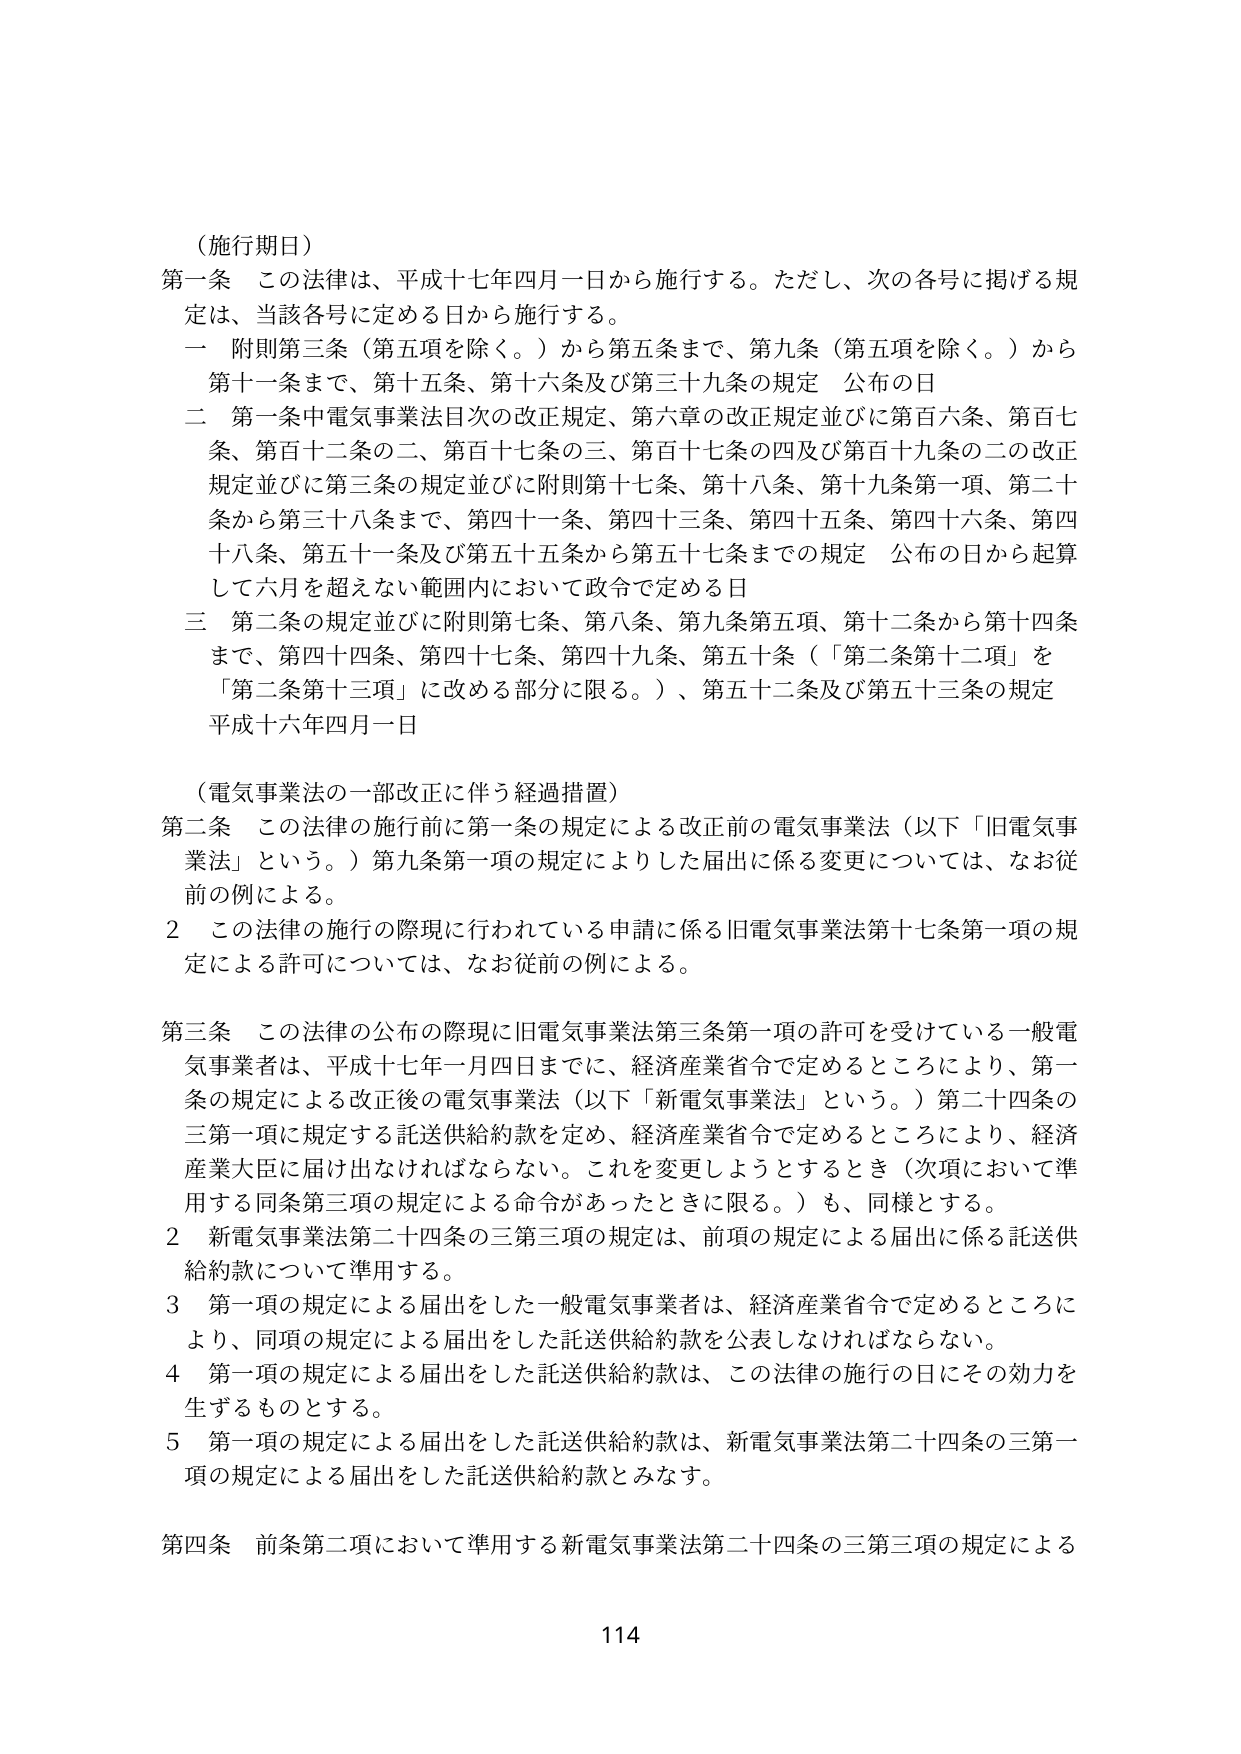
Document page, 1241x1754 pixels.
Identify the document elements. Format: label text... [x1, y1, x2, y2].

text 第二条 この法律の施行前に第一条の規定による改正前の電気事業法（以下「旧電気事業法」という。）第九条第一項の規定によりした届出に係る変更については、なお従前の例による。 [161, 809, 1079, 911]
text （施行期日） [184, 228, 1079, 262]
text 一 附則第三条（第五項を除く。）から第五条まで、第九条（第五項を除く。）から第十一条まで、第十五条、第十六条及び第三十九条の規定 公布の日 [184, 330, 1079, 399]
text （電気事業法の一部改正に伴う経過措置） [184, 774, 1079, 809]
text 第一条 この法律は、平成十七年四月一日から施行する。ただし、次の各号に掲げる規定は、当該各号に定める日から施行する。 [161, 262, 1079, 330]
text ５ 第一項の規定による届出をした託送供給約款は、新電気事業法第二十四条の三第一項の規定による届出をした託送供給約款とみなす。 [161, 1424, 1079, 1492]
text 三 第二条の規定並びに附則第七条、第八条、第九条第五項、第十二条から第十四条まで、第四十四条、第四十七条、第四十九条、第五十条（「第二条第十二項」を「第二条第十三項」に改める部分に限る。）、第五十二条及び第五十三条の規定 平成十六年四月一日 [184, 604, 1079, 740]
text 第三条 この法律の公布の際現に旧電気事業法第三条第一項の許可を受けている一般電気事業者は、平成十七年一月四日までに、経済産業省令で定めるところにより、第一条の規定による改正後の電気事業法（以下「新電気事業法」という。）第二十四条の三第一項に規定する託送供給約款を定め、経済産業省令で定めるところにより、経済産業大臣に届け出なければならない。これを変更しようとするとき（次項において準用する同条第三項の規定による命令があったときに限る。）も、同様とする。 [161, 1014, 1079, 1219]
text ３ 第一項の規定による届出をした一般電気事業者は、経済産業省令で定めるところにより、同項の規定による届出をした託送供給約款を公表しなければならない。 [161, 1287, 1079, 1355]
text ２ 新電気事業法第二十四条の三第三項の規定は、前項の規定による届出に係る託送供給約款について準用する。 [161, 1219, 1079, 1287]
text ２ この法律の施行の際現に行われている申請に係る旧電気事業法第十七条第一項の規定による許可については、なお従前の例による。 [161, 911, 1079, 979]
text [161, 1526, 1079, 1560]
text 二 第一条中電気事業法目次の改正規定、第六章の改正規定並びに第百六条、第百七条、第百十二条の二、第百十七条の三、第百十七条の四及び第百十九条の二の改正規定並びに第三条の規定並びに附則第十七条、第十八条、第十九条第一項、第二十条から第三十八条まで、第四十一条、第四十三条、第四十五条、第四十六条、第四十八条、第五十一条及び第五十五条から第五十七条までの規定 公布の日から起算して六月を超えない範囲内において政令で定める日 [184, 399, 1079, 604]
text ４ 第一項の規定による届出をした託送供給約款は、この法律の施行の日にその効力を生ずるものとする。 [161, 1355, 1079, 1424]
